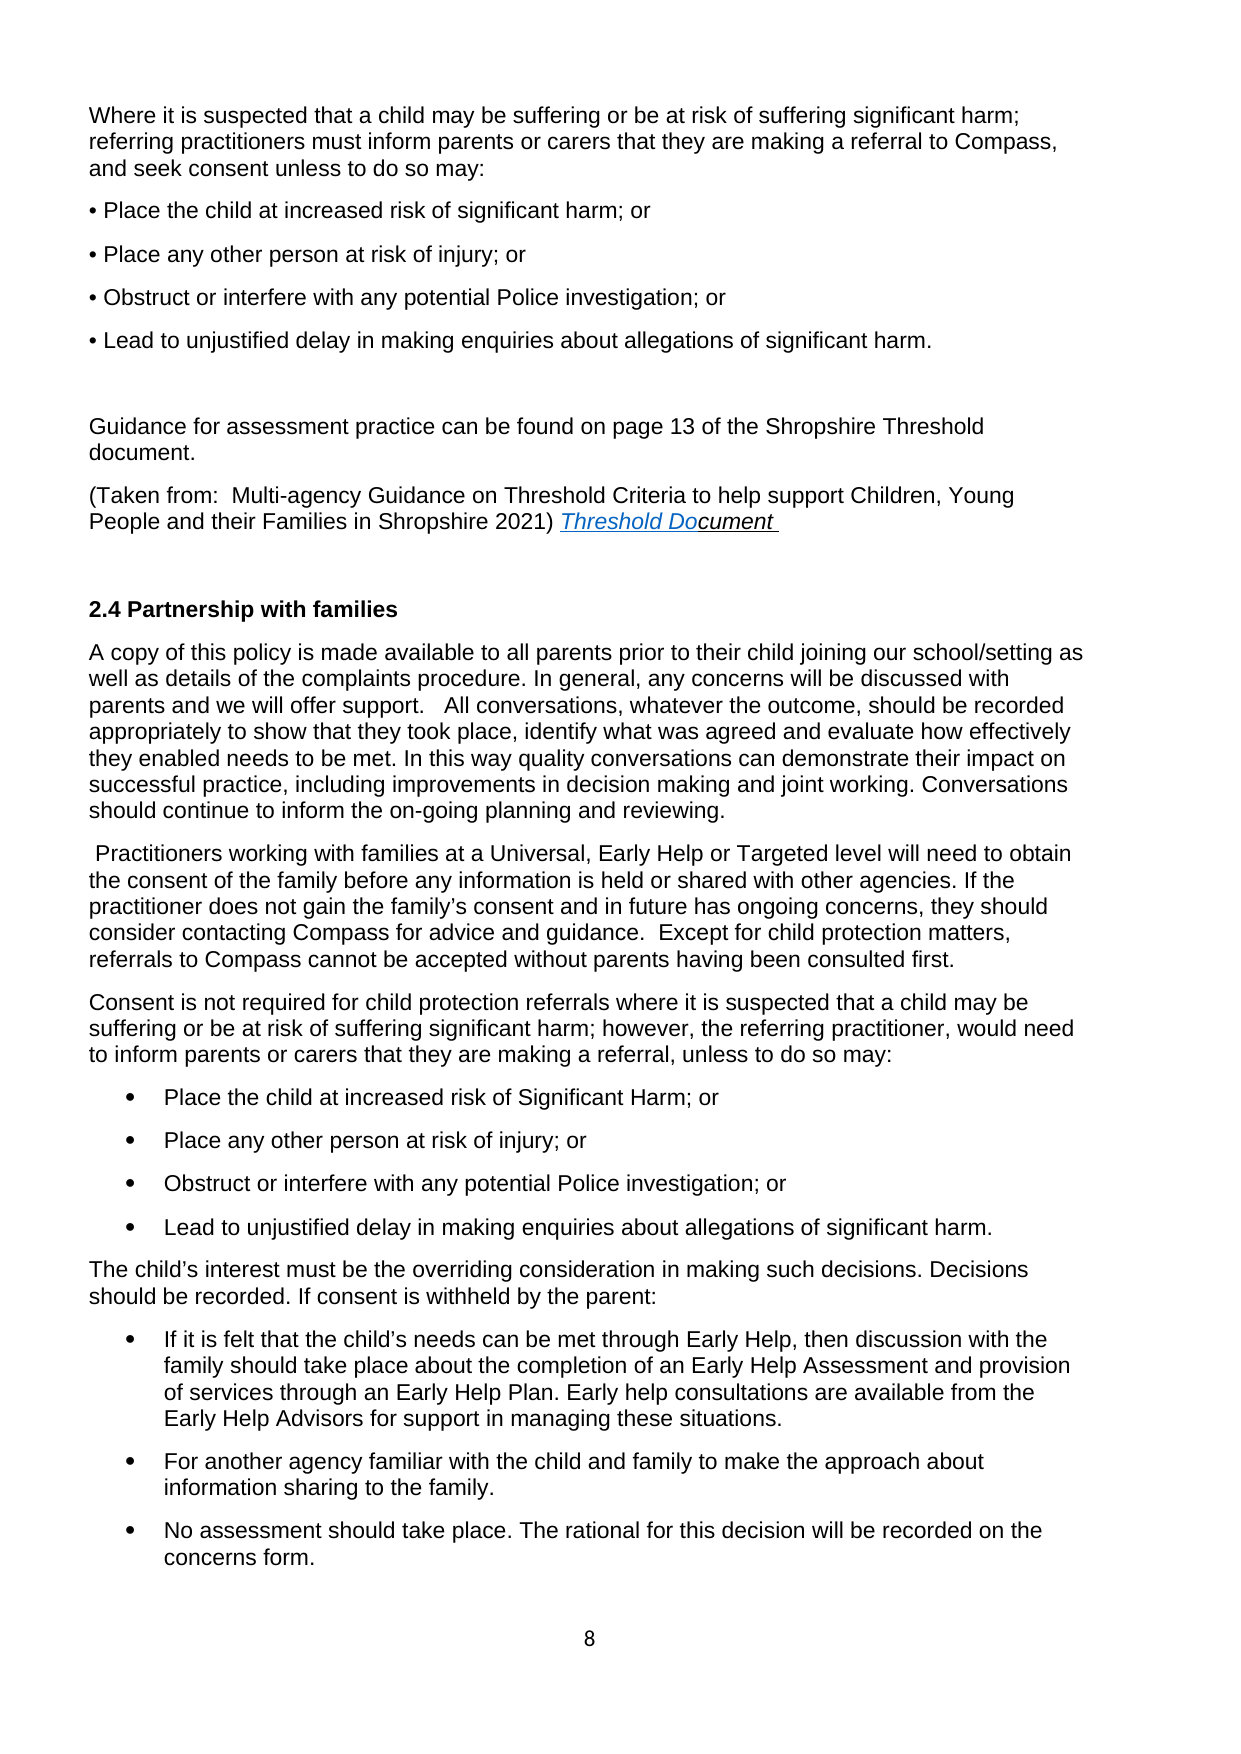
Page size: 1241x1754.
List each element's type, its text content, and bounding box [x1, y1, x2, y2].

text • Lead to unjustified delay in making enquiries about allegations of significant harm. [89, 327, 1090, 353]
list Obstruct or interfere with any potential Police investigation; or [126, 1170, 1090, 1197]
text • Place any other person at risk of injury; or [89, 241, 1090, 267]
text A copy of this policy is made available to all parents prior to their child joining our school/setting as well as details of the complaints procedure. In general, any concerns will be discussed with parents and we will offer support. All conversations, whatever the outcome, should be recorded appropriately to show that they took place, identify what was agreed and evaluate how effectively they enabled needs to be met. In this way quality conversations can demonstrate their impact on successful practice, including improvements in decision making and joint working. Conversations should continue to inform the on-going planning and reviewing. [89, 639, 1090, 823]
text The child’s interest must be the overriding consideration in making such decisions. Decisions should be recorded. If consent is withheld by the parent: [89, 1256, 1090, 1309]
list For another agency familiar with the child and family to make the approach about information sharing to the family. [126, 1448, 1090, 1501]
list No assessment should take place. The rational for this decision will be recorded on the concerns form. [126, 1517, 1090, 1570]
text • Obstruct or interfere with any potential Police investigation; or [89, 283, 1090, 310]
text Consent is not required for child protection referrals where it is suspected that a child may be suffering or be at risk of suffering significant harm; however, the referring practitioner, would need to inform parents or carers that they are making a referral, unless to do so may: [89, 989, 1090, 1068]
text Guidance for assessment practice can be found on page 13 of the Shropshire Threshold document. [89, 413, 1090, 465]
text (Taken from: Multi-agency Guidance on Threshold Criteria to help support Children, Young People and their Families in Shropshire 2021) Threshold Document [89, 482, 1090, 535]
text Practitioners working with families at a Universal, Early Help or Targeted level will need to obtain the consent of the family before any information is held or shared with other agencies. If the practitioner does not gain the family’s consent and in future has ongoing concerns, they should consider contacting Compass for advice and guidance. Except for child protection matters, referrals to Compass cannot be accepted without parents having been consulted first. [89, 840, 1090, 972]
list Place the child at increased risk of Significant Harm; or [126, 1084, 1090, 1111]
list Lead to unjustified delay in making enquiries about allegations of significant harm. [126, 1213, 1090, 1240]
text 2.4 Partnership with families [89, 596, 1090, 622]
text • Place the child at increased risk of significant harm; or [89, 197, 1090, 224]
list If it is felt that the child’s needs can be met through Early Help, then discussion with the family should take place about the completion of an Early Help Assessment and provision of services through an Early Help Plan. Early help consultations are available from the Early Help Advisors for support in managing these situations. [126, 1326, 1090, 1431]
text Where it is suspected that a child may be suffering or be at risk of suffering significant harm; referring practitioners must inform parents or carers that they are making a referral to Compass, and seek consent unless to do so may: [89, 102, 1090, 181]
list Place any other person at risk of injury; or [126, 1127, 1090, 1154]
